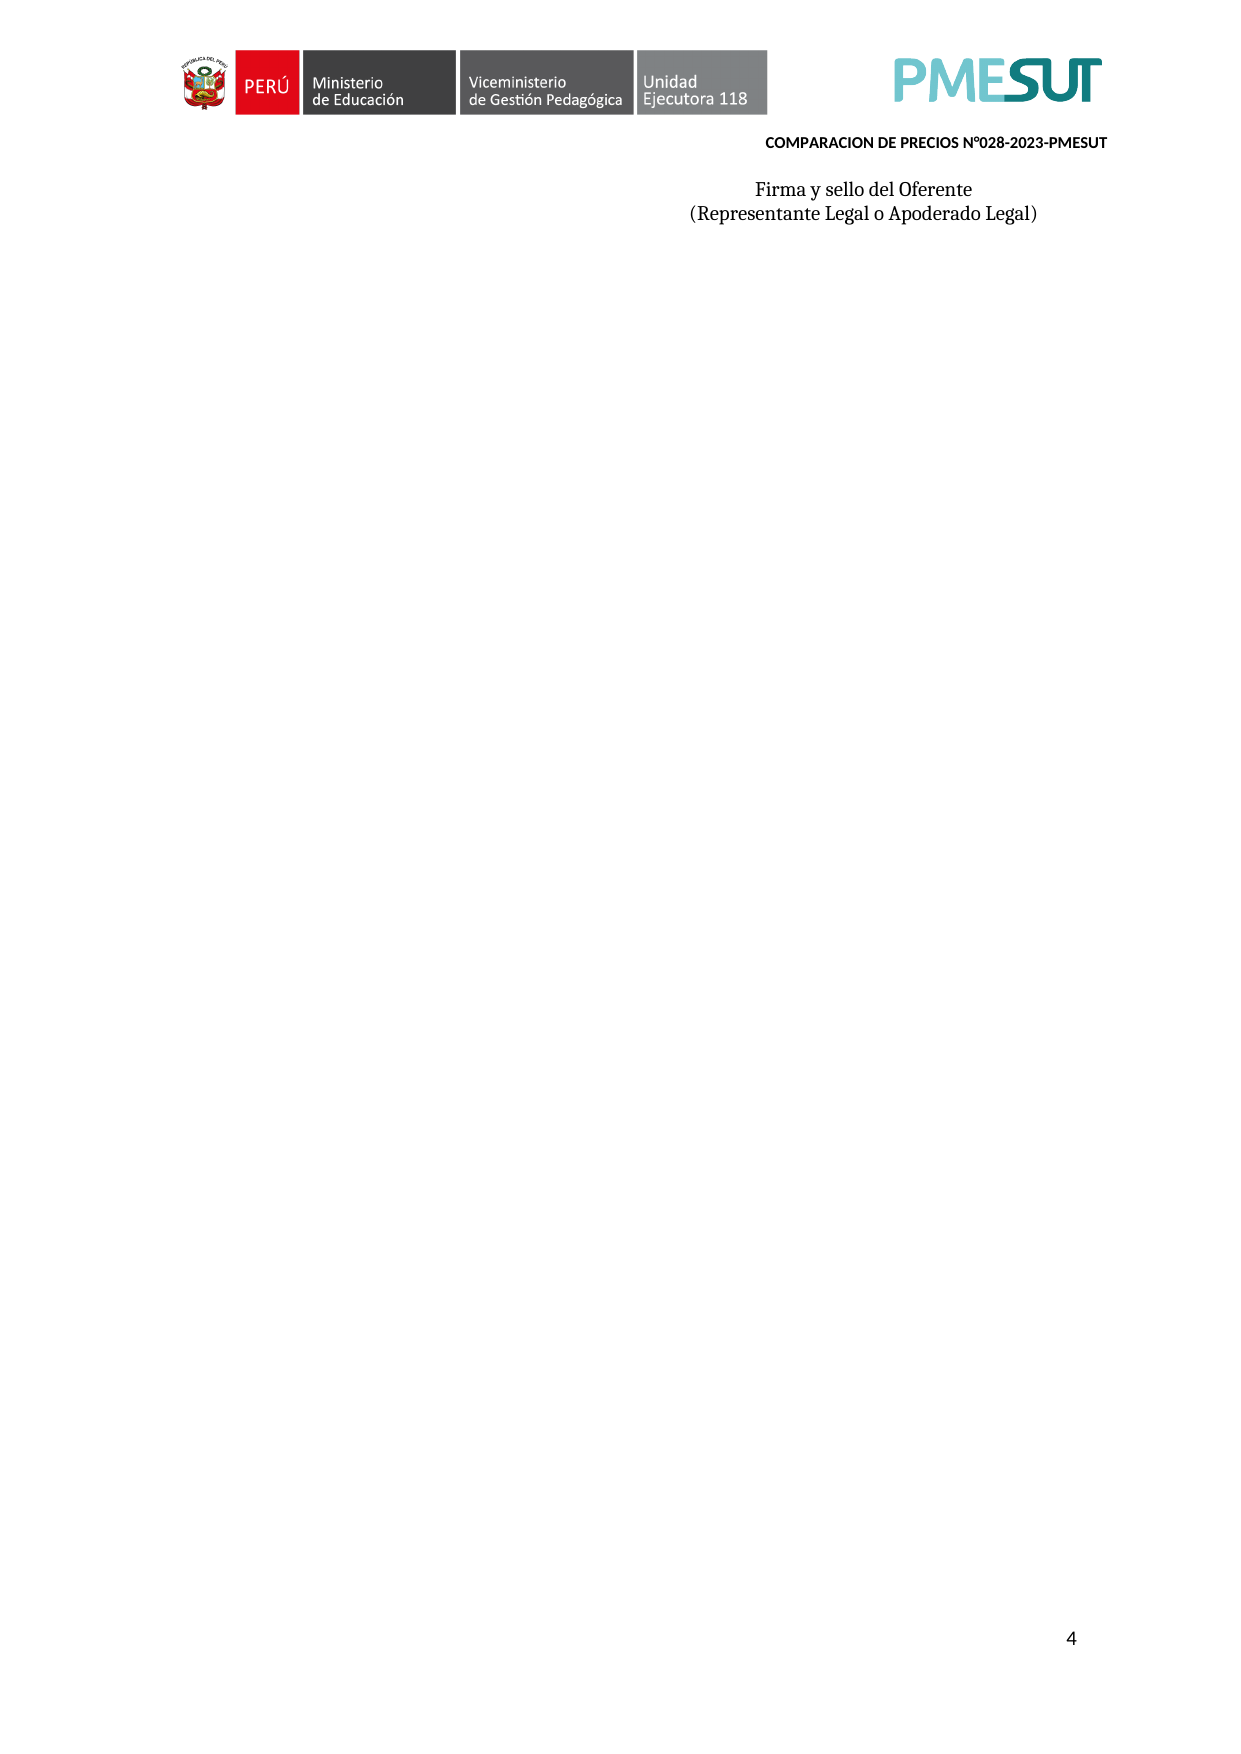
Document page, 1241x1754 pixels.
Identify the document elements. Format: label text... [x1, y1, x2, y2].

picture [175, 46, 772, 119]
text (Representante Legal o Apoderado Legal) [546, 201, 1107, 225]
text Firma y sello del Oferente [620, 177, 1107, 201]
picture [886, 56, 1108, 105]
